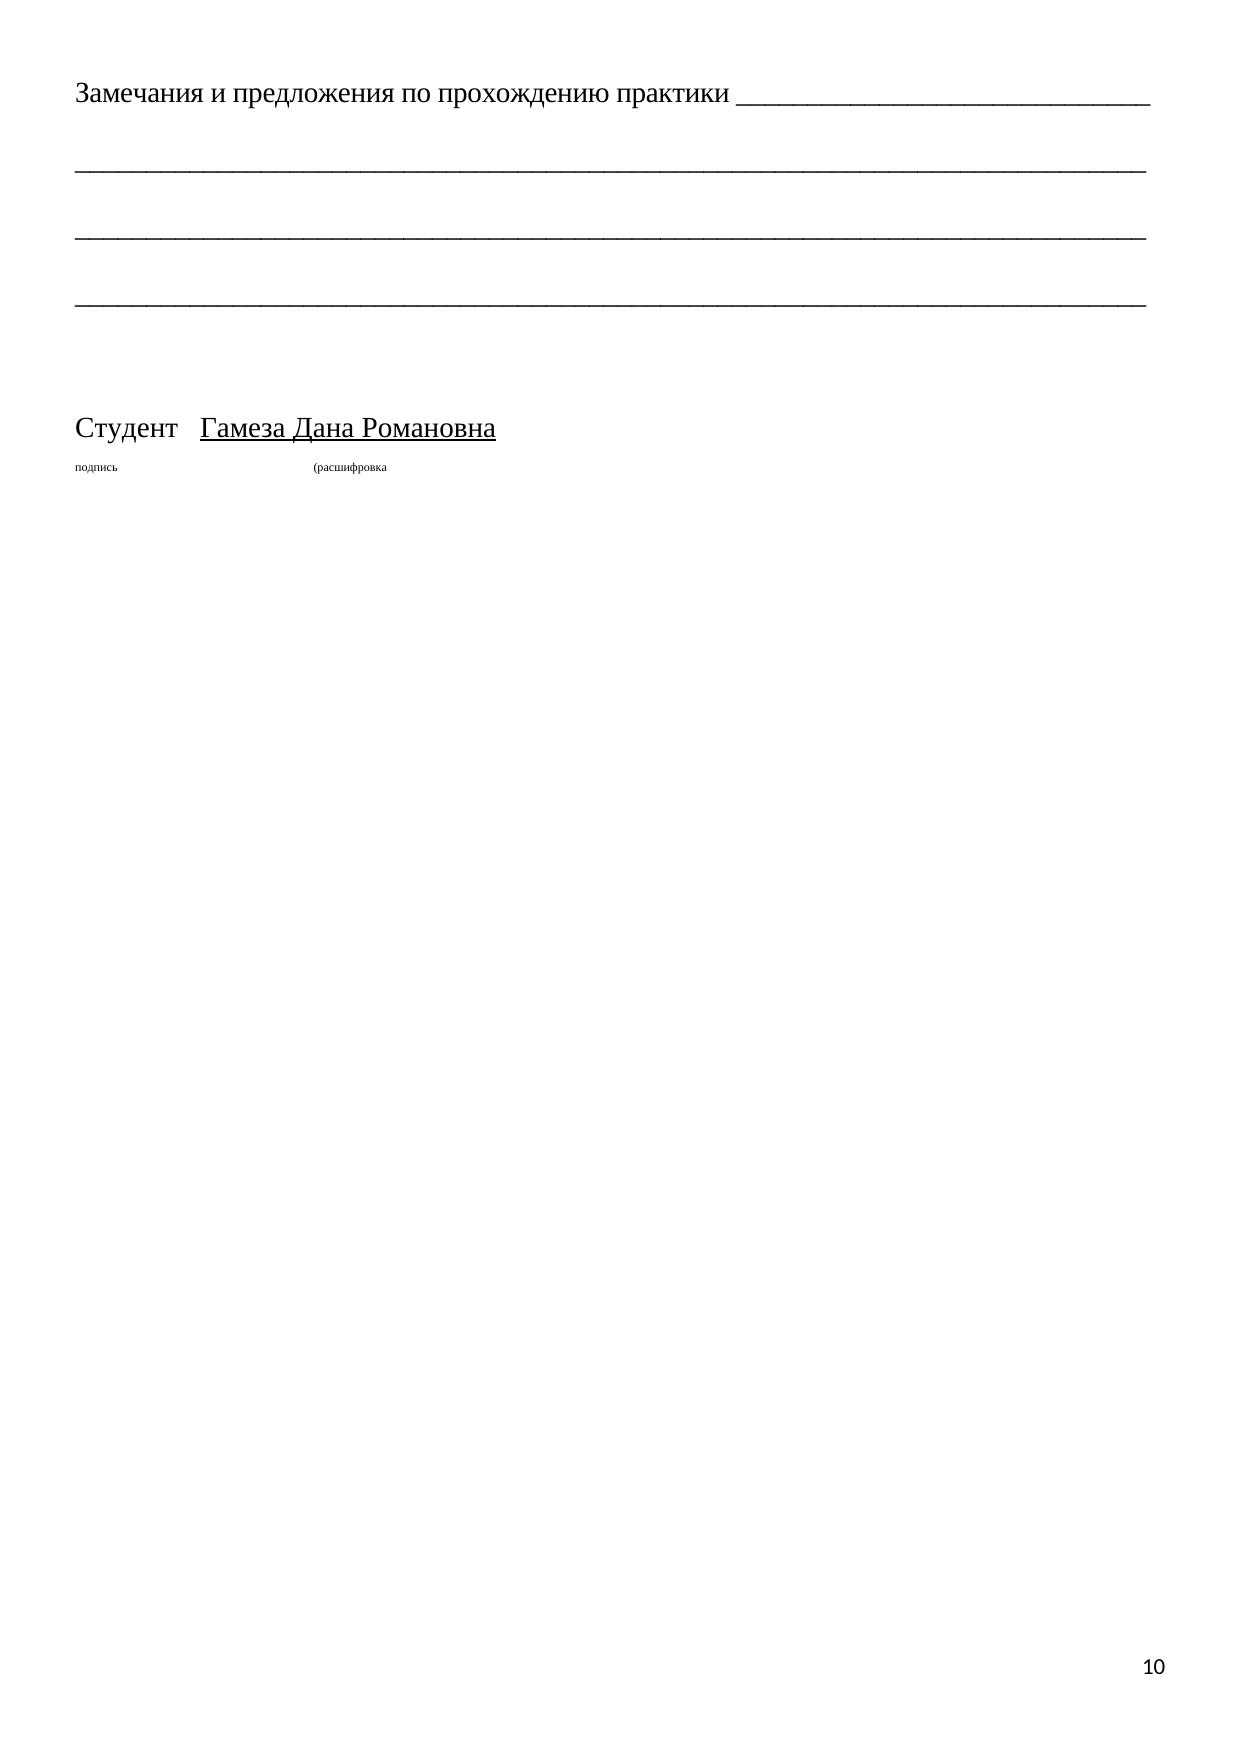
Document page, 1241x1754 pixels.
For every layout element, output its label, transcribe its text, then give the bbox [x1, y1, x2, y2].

text ___________________________________________________________________________ [75, 142, 1165, 176]
text ___________________________________________________________________________ [75, 276, 1165, 310]
text Студент Гамеза Дана Романовна [75, 410, 1165, 444]
text ___________________________________________________________________________ [75, 209, 1165, 243]
text Замечания и предложения по прохождению практики _____________________________ [75, 75, 1165, 108]
text подпись (расшифровка [75, 460, 1165, 484]
